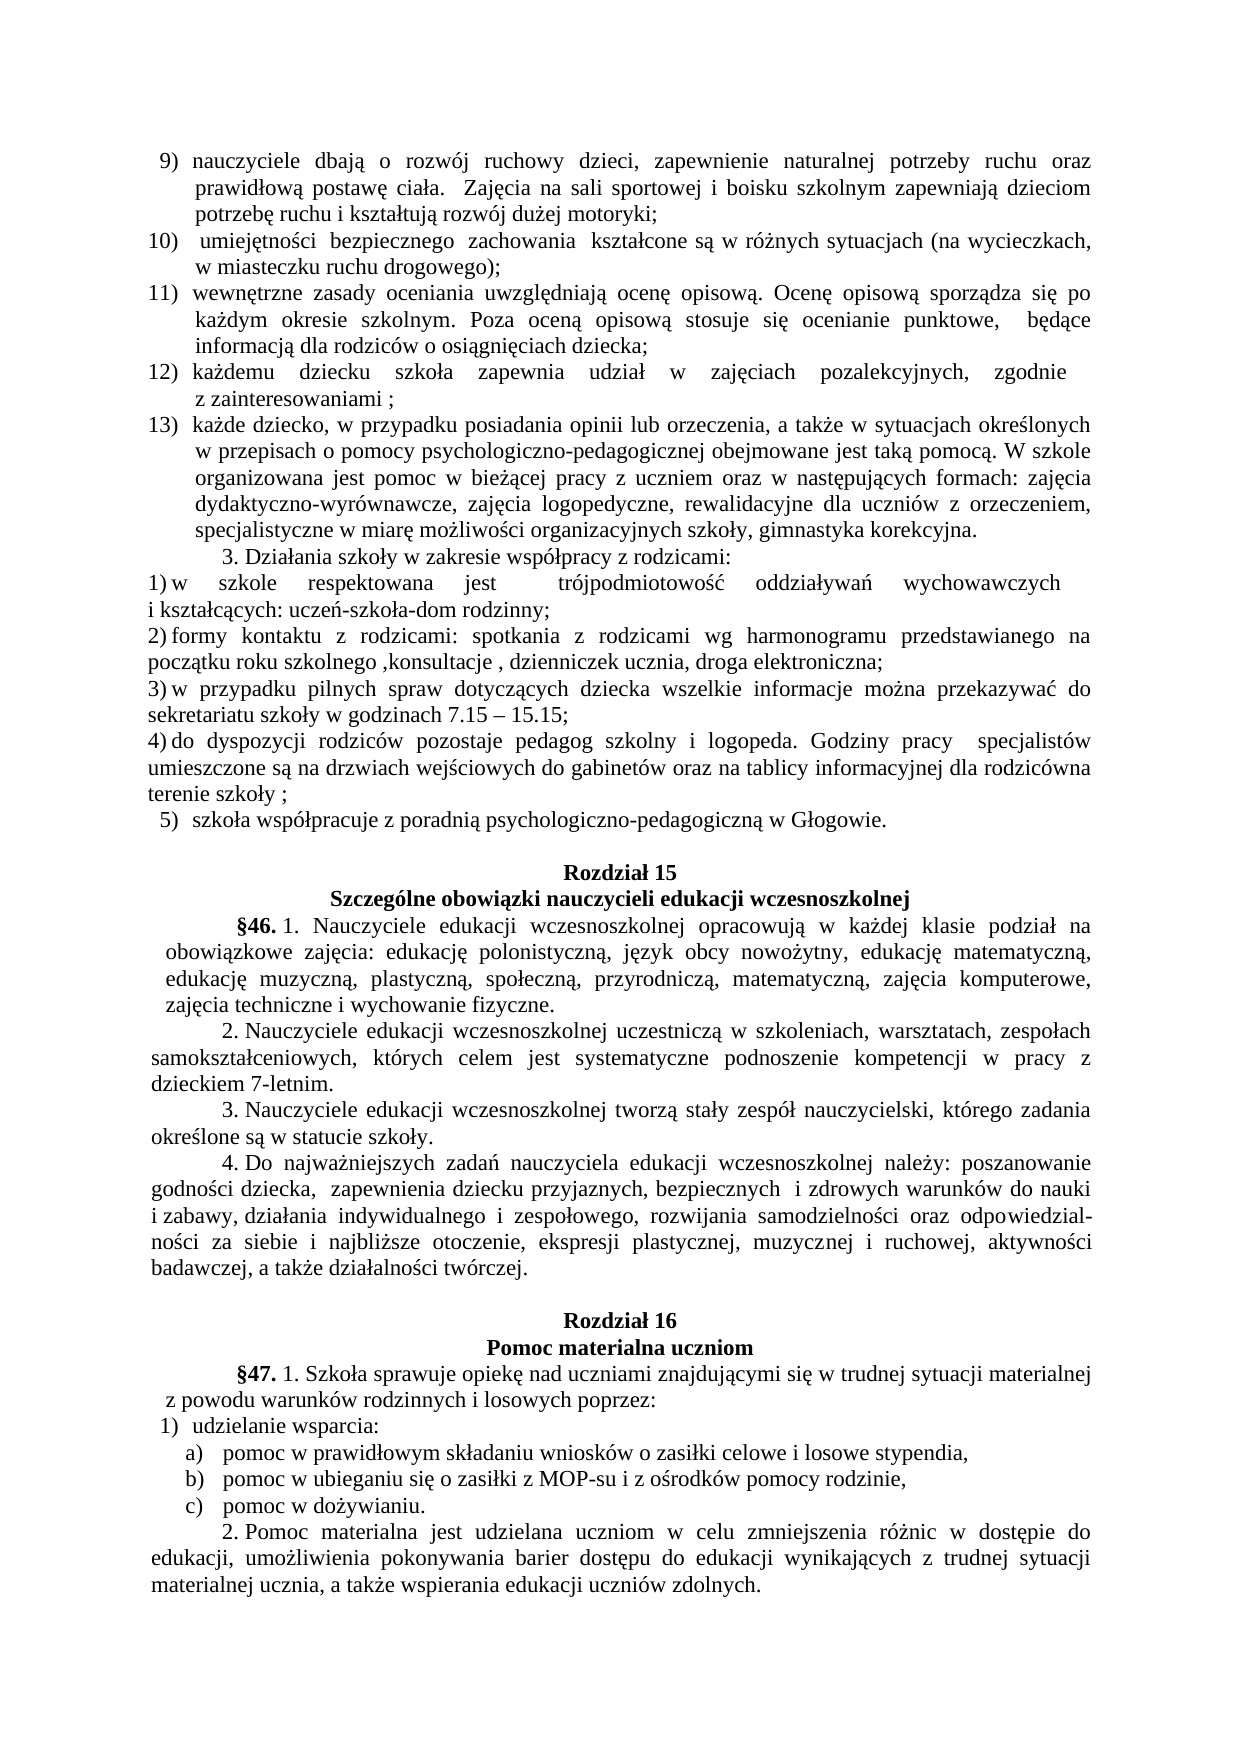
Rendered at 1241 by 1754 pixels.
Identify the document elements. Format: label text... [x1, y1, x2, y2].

list każdemu dziecku szkoła zapewnia udział w zajęciach pozalekcyjnych, zgodnie z zainteresowaniami ; [148, 358, 1093, 411]
list 1. Nauczyciele edukacji wczesnoszkolnej opracowują w każdej klasie podział na obowiązkowe zajęcia: edukację polonistyczną, język obcy nowożytny, edukację matematyczną, edukację muzyczną, plastyczną, społeczną, przyrodniczą, matematyczną, zajęcia komputerowe, zajęcia techniczne i wychowanie fizyczne. [165, 912, 1093, 1017]
subtitle Rozdział 16 Pomoc materialna uczniom [148, 1307, 1093, 1360]
list umiejętności bezpiecznego zachowania kształcone są w różnych sytuacjach (na wycieczkach, w miasteczku ruchu drogowego); [148, 227, 1093, 279]
list Działania szkoły w zakresie współpracy z rodzicami: [151, 543, 1093, 569]
list do dyspozycji rodziców pozostaje pedagog szkolny i logopeda. Godziny pracy specjalistów umieszczone są na drzwiach wejściowych do gabinetów oraz na tablicy informacyjnej dla rodzicówna terenie szkoły ; [148, 727, 1093, 806]
list wewnętrzne zasady oceniania uwzględniają ocenę opisową. Ocenę opisową sporządza się po każdym okresie szkolnym. Poza oceną opisową stosuje się ocenianie punktowe, będące informacją dla rodziców o osiągnięciach dziecka; [148, 279, 1093, 358]
list w szkole respektowana jest trójpodmiotowość oddziaływań wychowawczych i kształcących: uczeń-szkoła-dom rodzinny; [148, 569, 1093, 622]
list Pomoc materialna jest udzielana uczniom w celu zmniejszenia różnic w dostępie do edukacji, umożliwienia pokonywania barier dostępu do edukacji wynikających z trudnej sytuacji materialnej ucznia, a także wspierania edukacji uczniów zdolnych. [151, 1518, 1093, 1597]
list szkoła współpracuje z poradnią psychologiczno-pedagogiczną w Głogowie. [159, 806, 1093, 833]
list Nauczyciele edukacji wczesnoszkolnej uczestniczą w szkoleniach, warsztatach, zespołach samokształceniowych, których celem jest systematyczne podnoszenie kompetencji w pracy z dzieckiem 7-letnim. [151, 1017, 1093, 1096]
list Nauczyciele edukacji wczesnoszkolnej tworzą stały zespół nauczycielski, którego zadania określone są w statucie szkoły. [151, 1096, 1093, 1149]
list Do najważniejszych zadań nauczyciela edukacji wczesnoszkolnej należy: poszanowanie godności dziecka, zapewnienia dziecku przyjaznych, bezpiecznych i zdrowych warunków do nauki i zabawy, działania indywidualnego i zespołowego, rozwijania samodzielności oraz odpowiedzialności za siebie i najbliższe otoczenie, ekspresji plastycznej, muzycznej i ruchowej, aktywności badawczej, a także działalności twórczej. [151, 1149, 1093, 1281]
list nauczyciele dbają o rozwój ruchowy dzieci, zapewnienie naturalnej potrzeby ruchu oraz prawidłową postawę ciała. Zajęcia na sali sportowej i boisku szkolnym zapewniają dzieciom potrzebę ruchu i kształtują rozwój dużej motoryki; [159, 148, 1093, 227]
list 1. Szkoła sprawuje opiekę nad uczniami znajdującymi się w trudnej sytuacji materialnej z powodu warunków rodzinnych i losowych poprzez: [165, 1360, 1093, 1413]
list udzielanie wsparcia: [159, 1413, 1093, 1439]
list pomoc w prawidłowym składaniu wniosków o zasiłki celowe i losowe stypendia, [185, 1439, 1093, 1465]
subtitle Rozdział 15 Szczególne obowiązki nauczycieli edukacji wczesnoszkolnej [148, 859, 1093, 912]
list pomoc w dożywianiu. [185, 1492, 1093, 1518]
list w przypadku pilnych spraw dotyczących dziecka wszelkie informacje można przekazywać do sekretariatu szkoły w godzinach 7.15 – 15.15; [148, 675, 1093, 727]
list formy kontaktu z rodzicami: spotkania z rodzicami wg harmonogramu przedstawianego na początku roku szkolnego ,konsultacje , dzienniczek ucznia, droga elektroniczna; [148, 622, 1093, 675]
list każde dziecko, w przypadku posiadania opinii lub orzeczenia, a także w sytuacjach określonych w przepisach o pomocy psychologiczno-pedagogicznej obejmowane jest taką pomocą. W szkole organizowana jest pomoc w bieżącej pracy z uczniem oraz w następujących formach: zajęcia dydaktyczno-wyrównawcze, zajęcia logopedyczne, rewalidacyjne dla uczniów z orzeczeniem, specjalistyczne w miarę możliwości organizacyjnych szkoły, gimnastyka korekcyjna. [148, 411, 1093, 543]
list pomoc w ubieganiu się o zasiłki z MOP-su i z ośrodków pomocy rodzinie, [185, 1465, 1093, 1492]
